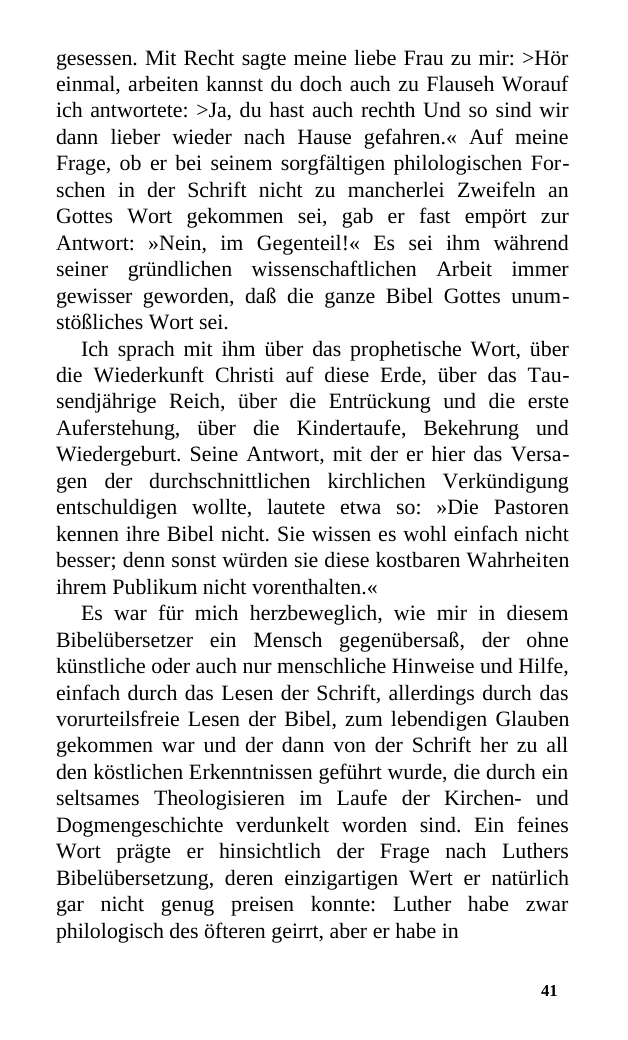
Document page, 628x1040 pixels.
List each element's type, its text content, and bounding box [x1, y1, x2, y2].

text 41 [541, 983, 557, 999]
text Es war für mich herzbeweglich, wie mir in diesem Bibelübersetzer ein Mensch gegenübersaß, der ohne künstliche oder auch nur menschliche Hinweise und Hilfe, einfach durch das Lesen der Schrift, allerdings durch das vorurteilsfreie Lesen der Bibel, zum lebendigen Glauben gekommen war und der dann von der Schrift her zu all den köstlichen Erkenntnissen geführt wurde, die durch ein seltsames Theologisieren im Laufe der Kirchen- und Dogmengeschichte verdunkelt worden sind. Ein feines Wort prägte er hinsichtlich der Frage nach Luthers Bibelübersetzung, deren einzigartigen Wert er natürlich gar nicht genug preisen konnte: Luther habe zwar philologisch des öfteren geirrt, aber er habe in [56, 599, 569, 943]
text Ich sprach mit ihm über das prophetische Wort, über die Wiederkunft Christi auf diese Erde, über das Tausendjährige Reich, über die Entrückung und die erste Auferstehung, über die Kindertaufe, Bekehrung und Wiedergeburt. Seine Antwort, mit der er hier das Versagen der durchschnittlichen kirchlichen Verkündigung entschuldigen wollte, lautete etwa so: »Die Pastoren kennen ihre Bibel nicht. Sie wissen es wohl einfach nicht besser; denn sonst würden sie diese kostbaren Wahrheiten ihrem Publikum nicht vorenthalten.« [56, 335, 569, 599]
text gesessen. Mit Recht sagte meine liebe Frau zu mir: >Hör einmal, arbeiten kannst du doch auch zu Flauseh Worauf ich antwortete: >Ja, du hast auch rechth Und so sind wir dann lieber wieder nach Hause gefahren.« Auf meine Frage, ob er bei seinem sorgfältigen philologischen Forschen in der Schrift nicht zu mancherlei Zweifeln an Gottes Wort gekommen sei, gab er fast empört zur Antwort: »Nein, im Gegenteil!« Es sei ihm während seiner gründlichen wissenschaftlichen Arbeit immer gewisser geworden, daß die ganze Bibel Gottes unumstößliches Wort sei. [56, 44, 569, 335]
